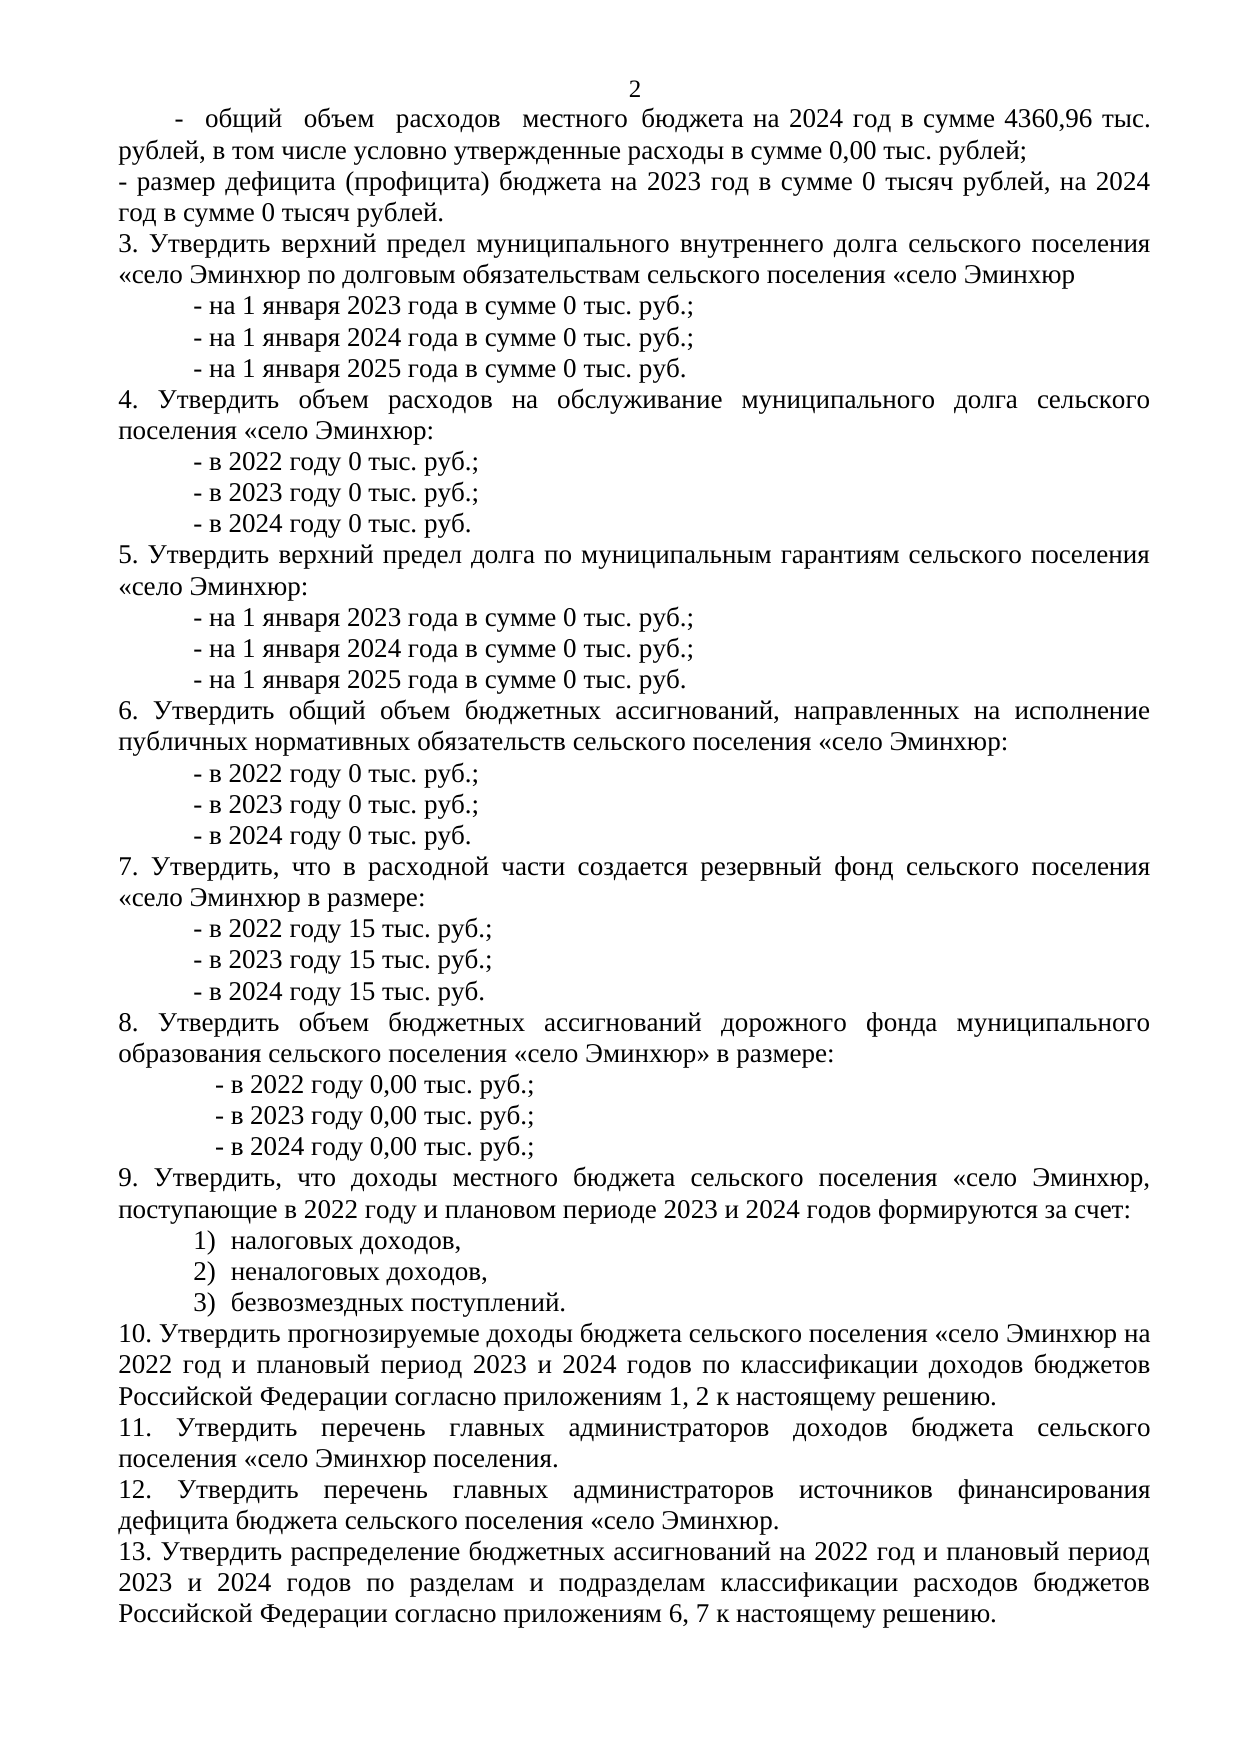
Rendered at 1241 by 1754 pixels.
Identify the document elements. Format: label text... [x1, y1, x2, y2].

text - на 1 января 2023 года в сумме 0 тыс. руб.; [118, 601, 1152, 632]
text - в 2024 году 0 тыс. руб. [162, 819, 1152, 850]
text - в 2023 году 0 тыс. руб.; [162, 788, 1152, 819]
text - на 1 января 2025 года в сумме 0 тыс. руб. [118, 663, 1152, 694]
text - в 2023 году 0,00 тыс. руб.; [118, 1099, 1152, 1130]
text - общий объем расходов местного бюджета на 2024 год в сумме 4360,96 тыс. рублей, в том числе условно утвержденные расходы в сумме 0,00 тыс. рублей; [118, 103, 1152, 165]
text - на 1 января 2023 года в сумме 0 тыс. руб.; [118, 289, 1152, 321]
text 4. Утвердить объем расходов на обслуживание муниципального долга сельского поселения «село Эминхюр: [118, 383, 1152, 445]
list безвозмездных поступлений. [193, 1286, 1152, 1317]
text 3. Утвердить верхний предел муниципального внутреннего долга сельского поселения «село Эминхюр по долговым обязательствам сельского поселения «село Эминхюр [118, 227, 1152, 289]
text - в 2022 году 0 тыс. руб.; [162, 445, 1152, 476]
text - в 2022 году 0 тыс. руб.; [162, 757, 1152, 788]
text - в 2024 году 0,00 тыс. руб.; [118, 1130, 1152, 1162]
text - на 1 января 2024 года в сумме 0 тыс. руб.; [118, 632, 1152, 663]
text 8. Утвердить объем бюджетных ассигнований дорожного фонда муниципального образования сельского поселения «село Эминхюр» в размере: [118, 1006, 1152, 1068]
text 7. Утвердить, что в расходной части создается резервный фонд сельского поселения «село Эминхюр в размере: [118, 850, 1152, 912]
text 5. Утвердить верхний предел долга по муниципальным гарантиям сельского поселения «село Эминхюр: [118, 539, 1152, 601]
text - в 2022 году 15 тыс. руб.; [162, 912, 1152, 943]
list неналоговых доходов, [193, 1255, 1152, 1286]
text - в 2023 году 15 тыс. руб.; [162, 943, 1152, 975]
text 10. Утвердить прогнозируемые доходы бюджета сельского поселения «село Эминхюр на 2022 год и плановый период 2023 и 2024 годов по классификации доходов бюджетов Российской Федерации согласно приложениям 1, 2 к настоящему решению. [118, 1317, 1152, 1411]
text 13. Утвердить распределение бюджетных ассигнований на 2022 год и плановый период 2023 и 2024 годов по разделам и подразделам классификации расходов бюджетов Российской Федерации согласно приложениям 6, 7 к настоящему решению. [118, 1535, 1152, 1629]
text 12. Утвердить перечень главных администраторов источников финансирования дефицита бюджета сельского поселения «село Эминхюр. [118, 1473, 1152, 1535]
text - в 2022 году 0,00 тыс. руб.; [118, 1068, 1152, 1099]
text - в 2023 году 0 тыс. руб.; [162, 476, 1152, 507]
text - на 1 января 2025 года в сумме 0 тыс. руб. [118, 352, 1152, 383]
text - в 2024 году 0 тыс. руб. [162, 507, 1152, 539]
text - на 1 января 2024 года в сумме 0 тыс. руб.; [118, 321, 1152, 352]
text 9. Утвердить, что доходы местного бюджета сельского поселения «село Эминхюр, поступающие в 2022 году и плановом периоде 2023 и 2024 годов формируются за счет: [118, 1162, 1152, 1224]
text 11. Утвердить перечень главных администраторов доходов бюджета сельского поселения «село Эминхюр поселения. [118, 1411, 1152, 1473]
list налоговых доходов, [193, 1224, 1152, 1255]
text - размер дефицита (профицита) бюджета на 2023 год в сумме 0 тысяч рублей, на 2024 год в сумме 0 тысяч рублей. [118, 165, 1152, 227]
text 6. Утвердить общий объем бюджетных ассигнований, направленных на исполнение публичных нормативных обязательств сельского поселения «село Эминхюр: [118, 694, 1152, 757]
text - в 2024 году 15 тыс. руб. [162, 975, 1152, 1006]
